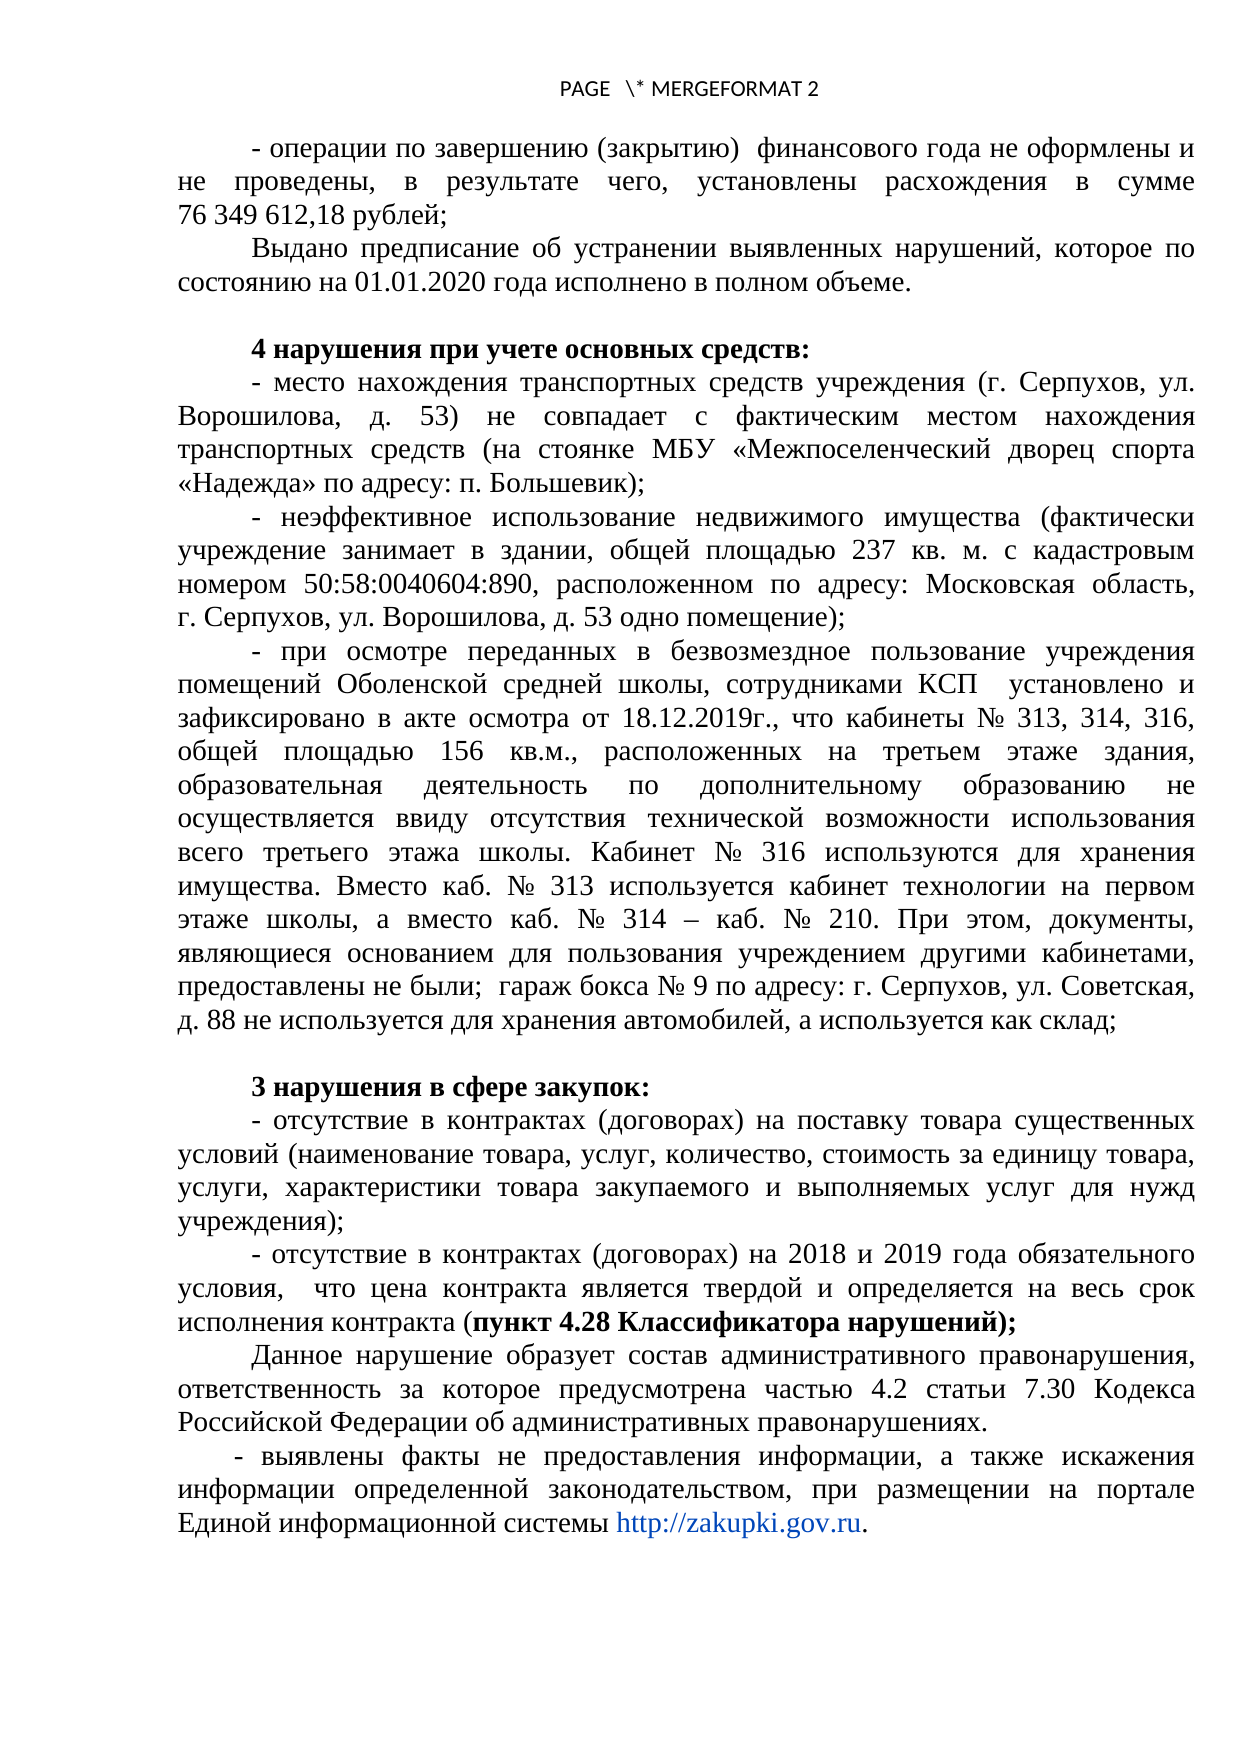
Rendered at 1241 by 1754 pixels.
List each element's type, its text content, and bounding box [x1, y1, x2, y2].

text Данное нарушение образует состав административного правонарушения, ответственность за которое предусмотрена частью 4.2 статьи 7.30 Кодекса Российской Федерации об административных правонарушениях. [177, 1337, 1196, 1438]
text - отсутствие в контрактах (договорах) на поставку товара существенных условий (наименование товара, услуг, количество, стоимость за единицу товара, услуги, характеристики товара закупаемого и выполняемых услуг для нужд учреждения); [177, 1102, 1196, 1237]
text - операции по завершению (закрытию) финансового года не оформлены и не проведены, в результате чего, установлены расхождения в сумме 76 349 612,18 рублей; [177, 130, 1196, 230]
text - место нахождения транспортных средств учреждения (г. Серпухов, ул. Ворошилова, д. 53) не совпадает с фактическим местом нахождения транспортных средств (на стоянке МБУ «Межпоселенческий дворец спорта «Надежда» по адресу: п. Большевик); [177, 364, 1196, 499]
text Выдано предписание об устранении выявленных нарушений, которое по состоянию на 01.01.2020 года исполнено в полном объеме. [177, 230, 1196, 297]
text - выявлены факты не предоставления информации, а также искажения информации определенной законодательством, при размещении на портале Единой информационной системы http://zakupki.gov.ru. [177, 1438, 1196, 1538]
text - отсутствие в контрактах (договорах) на 2018 и 2019 года обязательного условия, что цена контракта является твердой и определяется на весь срок исполнения контракта (пункт 4.28 Классификатора нарушений); [177, 1237, 1196, 1304]
text - отсутствие в контрактах (договорах) на 2018 и 2019 года обязательного условия, что цена контракта является твердой и определяется на весь срок исполнения контракта (пункт 4.28 Классификатора нарушений); [463, 1304, 1196, 1337]
text 4 нарушения при учете основных средств: [177, 331, 1196, 364]
list 3 нарушения в сфере закупок: [177, 1069, 1196, 1102]
text - неэффективное использование недвижимого имущества (фактически учреждение занимает в здании, общей площадью 237 кв. м. с кадастровым номером 50:58:0040604:890, расположенном по адресу: Московская область, г. Серпухов, ул. Ворошилова, д. 53 одно помещение); [177, 499, 1196, 633]
text - при осмотре переданных в безвозмездное пользование учреждения помещений Оболенской средней школы, сотрудниками КСП установлено и зафиксировано в акте осмотра от 18.12.2019г., что кабинеты № 313, 314, 316, общей площадью 156 кв.м., расположенных на третьем этаже здания, образовательная деятельность по дополнительному образованию не осуществляется ввиду отсутствия технической возможности использования всего третьего этажа школы. Кабинет № 316 используются для хранения имущества. Вместо каб. № 313 используется кабинет технологии на первом этаже школы, а вместо каб. № 314 – каб. № 210. При этом, документы, являющиеся основанием для пользования учреждением другими кабинетами, предоставлены не были; гараж бокса № 9 по адресу: г. Серпухов, ул. Советская, д. 88 не используется для хранения автомобилей, а используется как склад; [177, 633, 1196, 1035]
